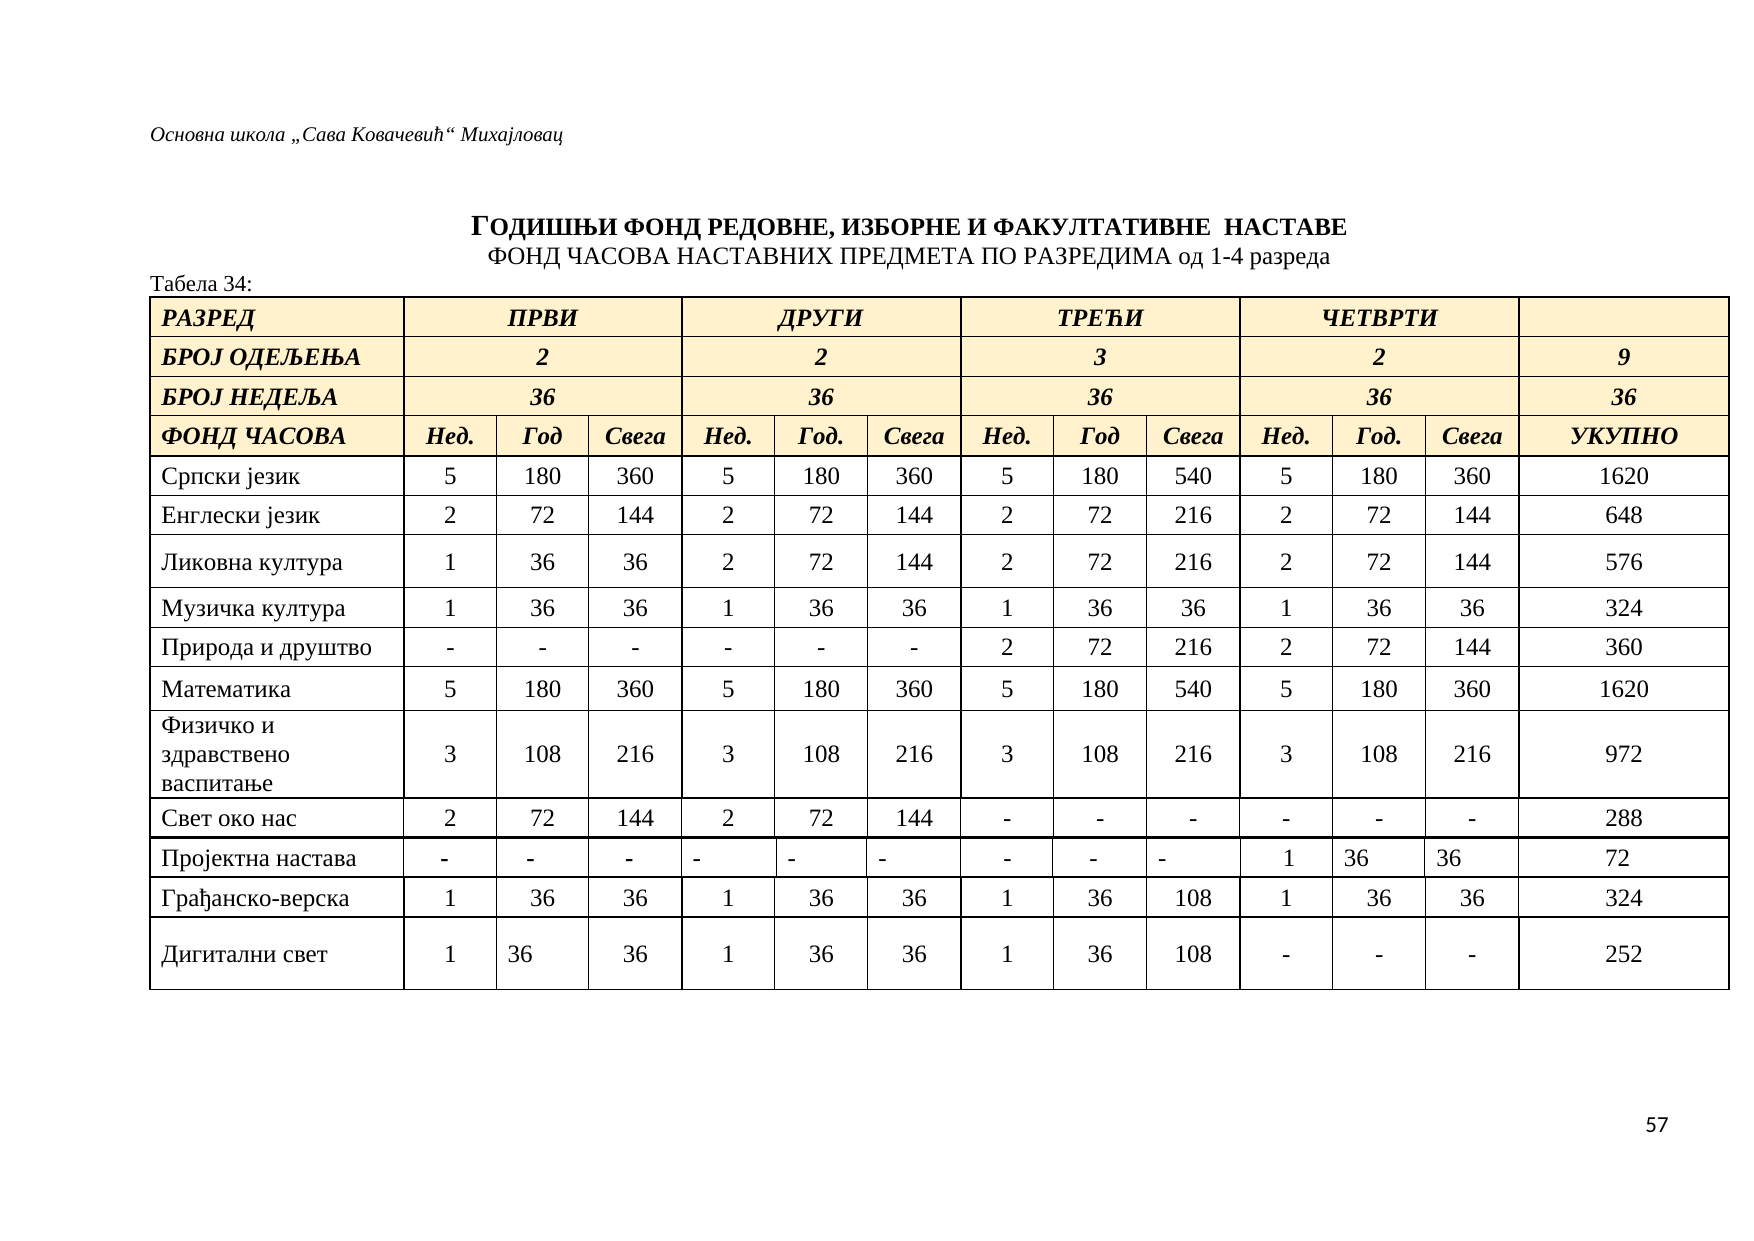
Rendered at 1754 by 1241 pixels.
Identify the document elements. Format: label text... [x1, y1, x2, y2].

text Табела 34: [150, 270, 1668, 296]
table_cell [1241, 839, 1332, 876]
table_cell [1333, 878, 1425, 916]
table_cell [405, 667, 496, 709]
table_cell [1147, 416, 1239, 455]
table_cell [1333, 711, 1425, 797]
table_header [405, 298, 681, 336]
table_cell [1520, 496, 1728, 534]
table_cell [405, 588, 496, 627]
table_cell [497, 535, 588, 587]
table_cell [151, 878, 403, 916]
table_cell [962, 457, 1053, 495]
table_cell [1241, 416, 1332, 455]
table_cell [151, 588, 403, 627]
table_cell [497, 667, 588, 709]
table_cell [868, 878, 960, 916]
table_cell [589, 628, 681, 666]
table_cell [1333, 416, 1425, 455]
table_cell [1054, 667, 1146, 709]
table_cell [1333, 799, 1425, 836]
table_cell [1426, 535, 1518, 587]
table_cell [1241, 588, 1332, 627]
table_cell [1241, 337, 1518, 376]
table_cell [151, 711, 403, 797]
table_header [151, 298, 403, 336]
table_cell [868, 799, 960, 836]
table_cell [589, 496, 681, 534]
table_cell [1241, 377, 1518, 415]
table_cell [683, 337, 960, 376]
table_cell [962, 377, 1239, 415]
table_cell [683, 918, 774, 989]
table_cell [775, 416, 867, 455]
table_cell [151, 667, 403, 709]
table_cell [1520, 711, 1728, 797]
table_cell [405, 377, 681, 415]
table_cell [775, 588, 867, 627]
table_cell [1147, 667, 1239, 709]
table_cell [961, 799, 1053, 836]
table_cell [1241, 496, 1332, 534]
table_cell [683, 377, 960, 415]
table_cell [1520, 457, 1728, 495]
text ФОНД ЧАСОВА НАСТАВНИХ ПРЕДМЕТА ПО РАЗРЕДИМА од 1-4 разреда [150, 241, 1668, 270]
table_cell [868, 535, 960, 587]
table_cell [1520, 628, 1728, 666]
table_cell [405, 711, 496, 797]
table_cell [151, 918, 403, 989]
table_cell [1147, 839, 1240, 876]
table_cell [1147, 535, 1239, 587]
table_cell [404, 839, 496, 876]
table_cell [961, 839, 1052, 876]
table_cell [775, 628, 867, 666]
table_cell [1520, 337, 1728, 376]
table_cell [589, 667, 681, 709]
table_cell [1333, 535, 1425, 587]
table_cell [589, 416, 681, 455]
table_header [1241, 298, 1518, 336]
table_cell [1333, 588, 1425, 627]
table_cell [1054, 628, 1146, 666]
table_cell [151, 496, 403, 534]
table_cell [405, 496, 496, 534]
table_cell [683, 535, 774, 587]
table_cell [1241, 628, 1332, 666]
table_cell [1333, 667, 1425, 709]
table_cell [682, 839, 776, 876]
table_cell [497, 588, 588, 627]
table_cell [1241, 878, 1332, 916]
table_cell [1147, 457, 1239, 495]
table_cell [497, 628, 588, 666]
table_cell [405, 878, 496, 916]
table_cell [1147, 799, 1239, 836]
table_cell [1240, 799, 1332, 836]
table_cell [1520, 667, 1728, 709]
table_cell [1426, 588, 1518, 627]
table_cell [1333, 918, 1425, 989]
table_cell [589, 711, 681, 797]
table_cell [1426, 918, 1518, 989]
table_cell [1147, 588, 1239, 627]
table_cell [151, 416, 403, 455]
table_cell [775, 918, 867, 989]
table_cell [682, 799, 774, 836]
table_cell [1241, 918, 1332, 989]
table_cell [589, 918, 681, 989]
text ГОДИШЊИ ФОНД РЕДОВНЕ, ИЗБОРНЕ И ФАКУЛТАТИВНЕ НАСТАВЕ [150, 208, 1668, 241]
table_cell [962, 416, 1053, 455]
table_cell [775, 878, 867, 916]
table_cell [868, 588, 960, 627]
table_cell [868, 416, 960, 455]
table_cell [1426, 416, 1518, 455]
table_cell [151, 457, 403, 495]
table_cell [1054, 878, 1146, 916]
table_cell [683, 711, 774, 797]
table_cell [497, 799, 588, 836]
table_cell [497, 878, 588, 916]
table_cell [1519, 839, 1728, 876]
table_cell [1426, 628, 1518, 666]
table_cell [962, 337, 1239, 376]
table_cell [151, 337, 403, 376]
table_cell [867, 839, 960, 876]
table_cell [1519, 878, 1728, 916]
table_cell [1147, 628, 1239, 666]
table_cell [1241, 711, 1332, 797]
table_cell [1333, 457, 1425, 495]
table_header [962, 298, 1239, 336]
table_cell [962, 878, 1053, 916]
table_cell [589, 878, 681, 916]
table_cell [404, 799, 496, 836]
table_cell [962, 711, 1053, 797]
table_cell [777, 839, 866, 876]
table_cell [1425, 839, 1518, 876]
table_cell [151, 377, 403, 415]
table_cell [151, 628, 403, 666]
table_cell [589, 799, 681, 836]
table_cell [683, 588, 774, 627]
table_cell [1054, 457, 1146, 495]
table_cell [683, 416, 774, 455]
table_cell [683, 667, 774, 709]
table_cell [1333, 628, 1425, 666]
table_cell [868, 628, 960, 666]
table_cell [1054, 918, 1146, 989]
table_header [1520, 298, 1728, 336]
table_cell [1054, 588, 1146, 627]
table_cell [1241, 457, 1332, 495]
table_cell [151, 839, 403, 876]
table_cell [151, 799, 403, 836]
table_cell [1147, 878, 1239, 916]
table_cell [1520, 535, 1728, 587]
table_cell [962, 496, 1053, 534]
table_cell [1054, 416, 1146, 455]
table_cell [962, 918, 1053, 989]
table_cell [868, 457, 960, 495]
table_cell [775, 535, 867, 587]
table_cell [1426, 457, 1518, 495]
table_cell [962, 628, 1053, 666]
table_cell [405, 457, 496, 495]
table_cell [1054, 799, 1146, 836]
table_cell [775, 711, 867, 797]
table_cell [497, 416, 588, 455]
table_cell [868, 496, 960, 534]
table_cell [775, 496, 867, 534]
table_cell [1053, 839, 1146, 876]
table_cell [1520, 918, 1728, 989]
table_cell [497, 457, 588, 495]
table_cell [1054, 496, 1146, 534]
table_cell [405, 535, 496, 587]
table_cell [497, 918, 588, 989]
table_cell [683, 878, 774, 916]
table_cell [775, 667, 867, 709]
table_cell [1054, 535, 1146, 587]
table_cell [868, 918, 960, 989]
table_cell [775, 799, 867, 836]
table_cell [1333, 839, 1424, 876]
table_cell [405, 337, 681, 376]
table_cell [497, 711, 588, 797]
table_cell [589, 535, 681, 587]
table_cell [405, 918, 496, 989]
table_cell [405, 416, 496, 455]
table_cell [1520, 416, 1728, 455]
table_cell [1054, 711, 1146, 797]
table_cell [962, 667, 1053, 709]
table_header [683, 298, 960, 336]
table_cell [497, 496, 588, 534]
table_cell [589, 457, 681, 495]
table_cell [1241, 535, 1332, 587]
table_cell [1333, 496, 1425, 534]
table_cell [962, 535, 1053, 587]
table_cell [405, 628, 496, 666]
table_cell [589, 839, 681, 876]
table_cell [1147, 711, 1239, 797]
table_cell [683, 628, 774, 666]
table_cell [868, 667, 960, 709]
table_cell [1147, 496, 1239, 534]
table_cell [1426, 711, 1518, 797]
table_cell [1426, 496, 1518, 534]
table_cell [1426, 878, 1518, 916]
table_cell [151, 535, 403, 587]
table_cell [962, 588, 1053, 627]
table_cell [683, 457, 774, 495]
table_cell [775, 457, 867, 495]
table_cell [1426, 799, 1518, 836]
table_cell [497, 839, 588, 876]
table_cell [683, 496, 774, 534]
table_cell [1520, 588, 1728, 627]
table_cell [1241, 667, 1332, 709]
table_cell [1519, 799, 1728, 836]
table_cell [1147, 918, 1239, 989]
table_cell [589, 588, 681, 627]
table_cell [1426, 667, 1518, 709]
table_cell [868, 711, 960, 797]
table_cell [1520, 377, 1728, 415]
